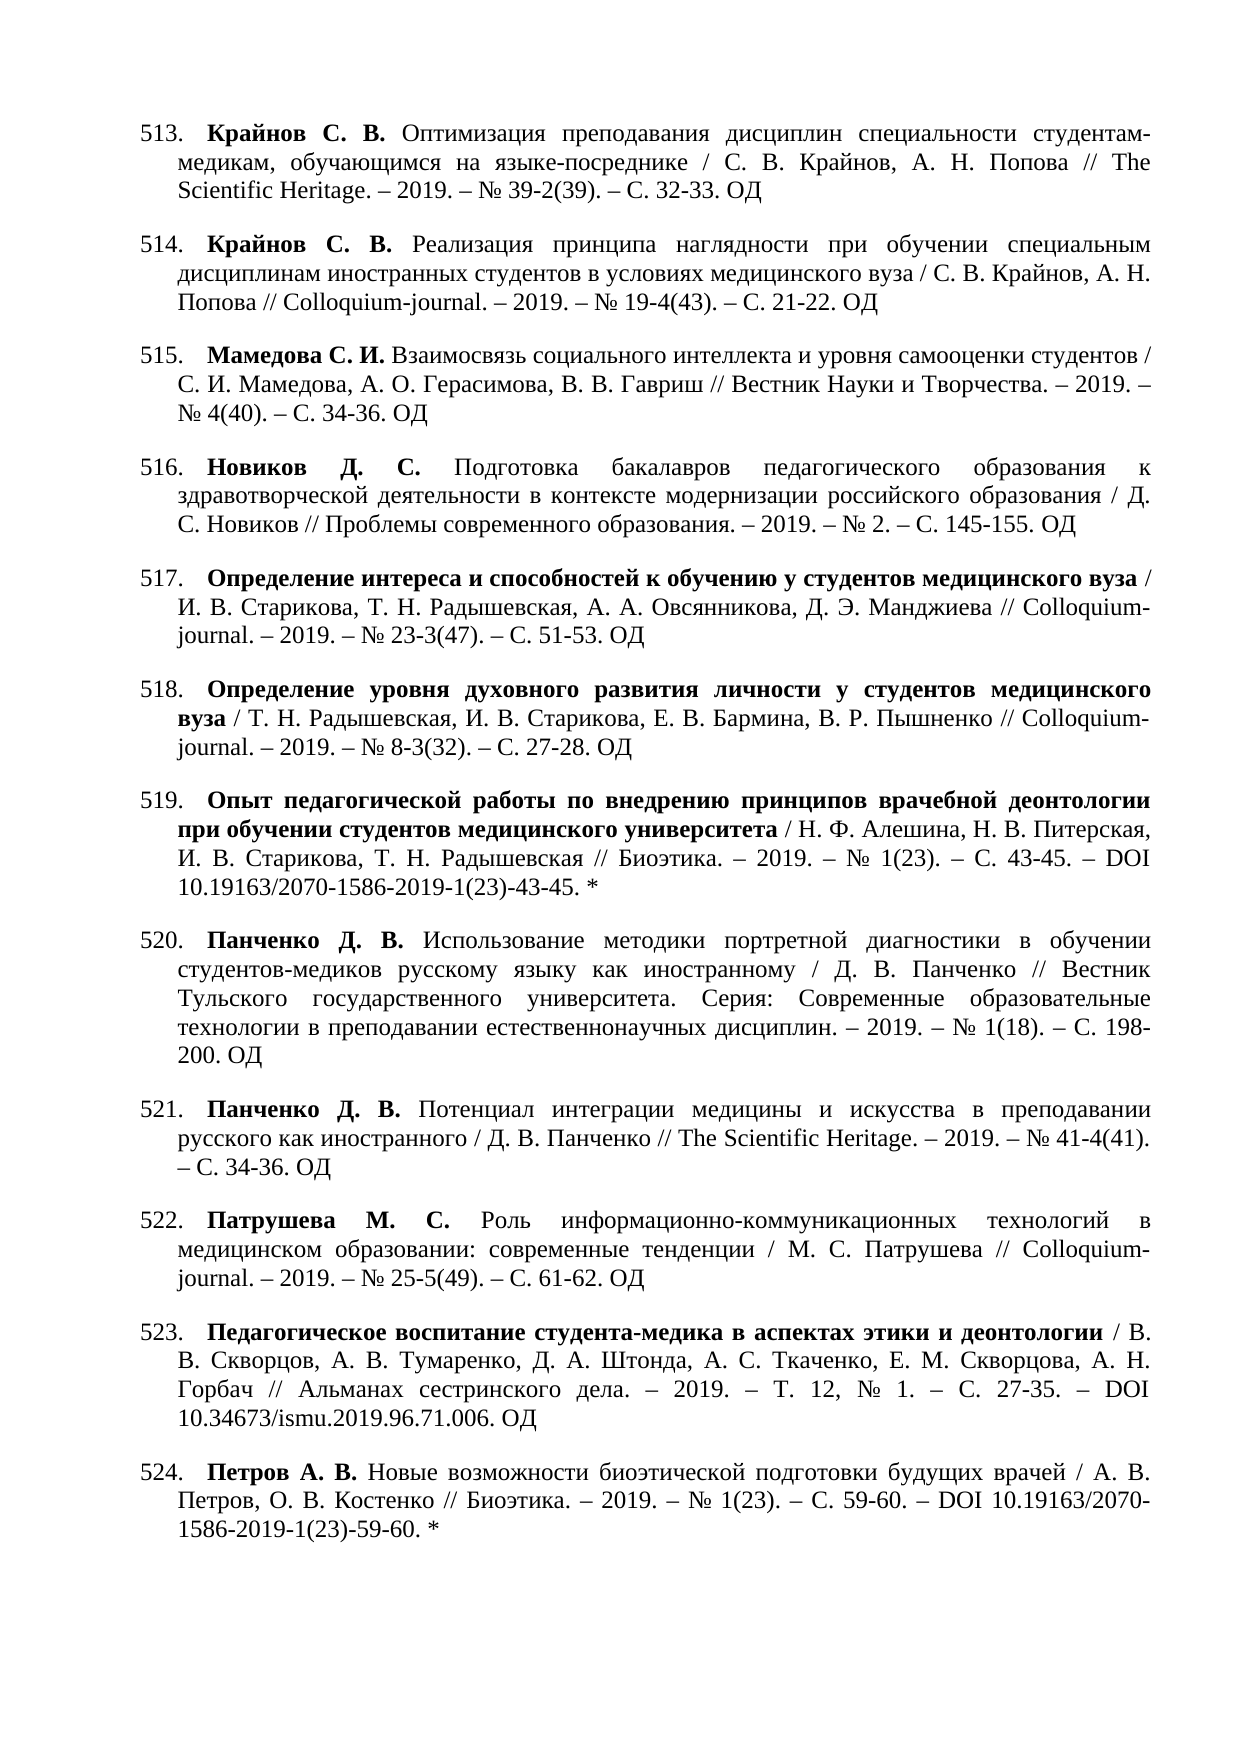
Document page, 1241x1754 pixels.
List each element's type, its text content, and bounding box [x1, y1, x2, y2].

list Определение уровня духовного развития личности у студентов медицинского вуза / Т. Н. Радышевская, И. В. Старикова, Е. В. Бармина, В. Р. Пышненко // Colloquium-journal. – 2019. – № 8-3(32). – С. 27-28. ОД [140, 674, 1152, 761]
list Крайнов С. В. Оптимизация преподавания дисциплин специальности студентам- медикам, обучающимся на языке-посреднике / С. В. Крайнов, А. Н. Попова // The Scientific Heritage. – 2019. – № 39-2(39). – С. 32-33. ОД [140, 118, 1152, 204]
list Панченко Д. В. Потенциал интеграции медицины и искусства в преподавании русского как иностранного / Д. В. Панченко // The Scientific Heritage. – 2019. – № 41-4(41). – С. 34-36. ОД [140, 1094, 1152, 1181]
list Мамедова С. И. Взаимосвязь социального интеллекта и уровня самооценки студентов / С. И. Мамедова, А. О. Герасимова, В. В. Гавриш // Вестник Науки и Творчества. – 2019. – № 4(40). – С. 34-36. ОД [140, 341, 1152, 427]
list Опыт педагогической работы по внедрению принципов врачебной деонтологии при обучении студентов медицинского университета / Н. Ф. Алешина, Н. В. Питерская, И. В. Старикова, Т. Н. Радышевская // Биоэтика. – 2019. – № 1(23). – С. 43-45. – DOI 10.19163/2070-1586-2019-1(23)-43-45. * [140, 786, 1152, 901]
list Педагогическое воспитание студента-медика в аспектах этики и деонтологии / В. В. Скворцов, А. В. Тумаренко, Д. А. Штонда, А. С. Ткаченко, Е. М. Скворцова, А. Н. Горбач // Альманах сестринского дела. – 2019. – Т. 12, № 1. – С. 27-35. – DOI 10.34673/ismu.2019.96.71.006. ОД [140, 1317, 1152, 1432]
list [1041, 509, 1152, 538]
list Петров А. В. Новые возможности биоэтической подготовки будущих врачей / А. В. Петров, О. В. Костенко // Биоэтика. – 2019. – № 1(23). – С. 59-60. – DOI 10.19163/2070-1586-2019-1(23)-59-60. * [140, 1457, 1152, 1543]
list Определение интереса и способностей к обучению у студентов медицинского вуза / И. В. Старикова, Т. Н. Радышевская, А. А. Овсянникова, Д. Э. Манджиева // Colloquium-journal. – 2019. – № 23-3(47). – С. 51-53. ОД [140, 563, 1152, 649]
list Патрушева М. С. Роль информационно-коммуникационных технологий в медицинском образовании: современные тенденции / М. С. Патрушева // Colloquium-journal. – 2019. – № 25-5(49). – С. 61-62. ОД [140, 1206, 1152, 1292]
list Крайнов С. В. Реализация принципа наглядности при обучении специальным дисциплинам иностранных студентов в условиях медицинского вуза / С. В. Крайнов, А. Н. Попова // Colloquium-journal. – 2019. – № 19-4(43). – С. 21-22. ОД [140, 229, 1152, 316]
list Панченко Д. В. Использование методики портретной диагностики в обучении студентов-медиков русскому языку как иностранному / Д. В. Панченко // Вестник Тульского государственного университета. Серия: Современные образовательные технологии в преподавании естественнонаучных дисциплин. – 2019. – № 1(18). – С. 198-200. ОД [140, 926, 1152, 1069]
